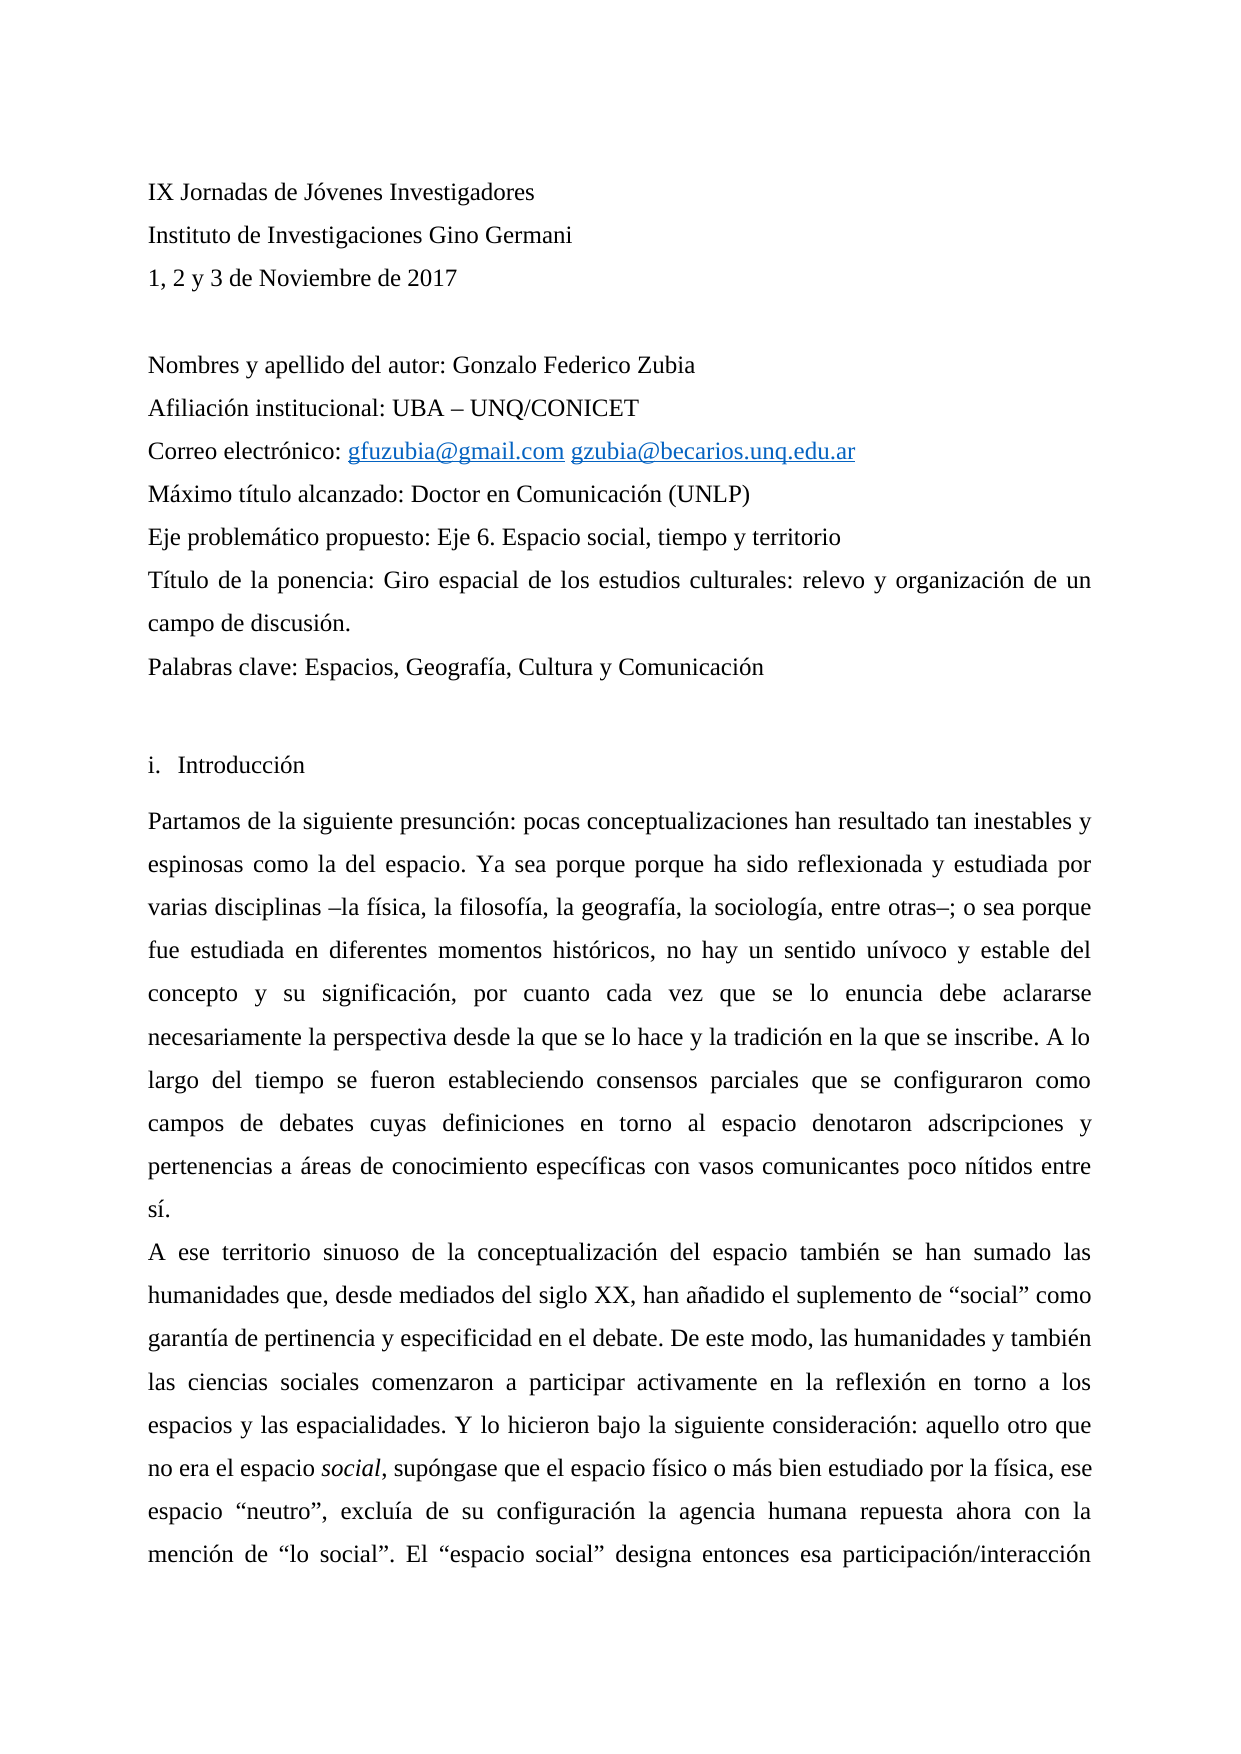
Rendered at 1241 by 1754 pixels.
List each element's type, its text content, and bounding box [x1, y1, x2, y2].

subtitle Introducción [148, 750, 1092, 779]
text Palabras clave: Espacios, Geografía, Cultura y Comunicación [148, 652, 1092, 680]
text IX Jornadas de Jóvenes Investigadores [148, 177, 1092, 206]
text 1, 2 y 3 de Noviembre de 2017 [148, 263, 1092, 292]
text Nombres y apellido del autor: Gonzalo Federico Zubia [148, 350, 1092, 378]
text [148, 1237, 1092, 1568]
text Título de la ponencia: Giro espacial de los estudios culturales: relevo y organización de un campo de discusión. [148, 565, 1092, 637]
text Eje problemático propuesto: Eje 6. Espacio social, tiempo y territorio [148, 522, 1092, 551]
text Partamos de la siguiente presunción: pocas conceptualizaciones han resultado tan inestables y espinosas como la del espacio. Ya sea porque porque ha sido reflexionada y estudiada por varias disciplinas –la física, la filosofía, la geografía, la sociología, entre otras–; o sea porque fue estudiada en diferentes momentos históricos, no hay un sentido unívoco y estable del concepto y su significación, por cuanto cada vez que se lo enuncia debe aclararse necesariamente la perspectiva desde la que se lo hace y la tradición en la que se inscribe. A lo largo del tiempo se fueron estableciendo consensos parciales que se configuraron como campos de debates cuyas definiciones en torno al espacio denotaron adscripciones y pertenencias a áreas de conocimiento específicas con vasos comunicantes poco nítidos entre sí. [148, 806, 1092, 1223]
text Afiliación institucional: UBA – UNQ/CONICET [148, 393, 1092, 422]
text Máximo título alcanzado: Doctor en Comunicación (UNLP) [148, 479, 1092, 508]
text Correo electrónico: gfuzubia@gmail.com gzubia@becarios.unq.edu.ar [148, 436, 1092, 465]
text Instituto de Investigaciones Gino Germani [148, 220, 1092, 249]
